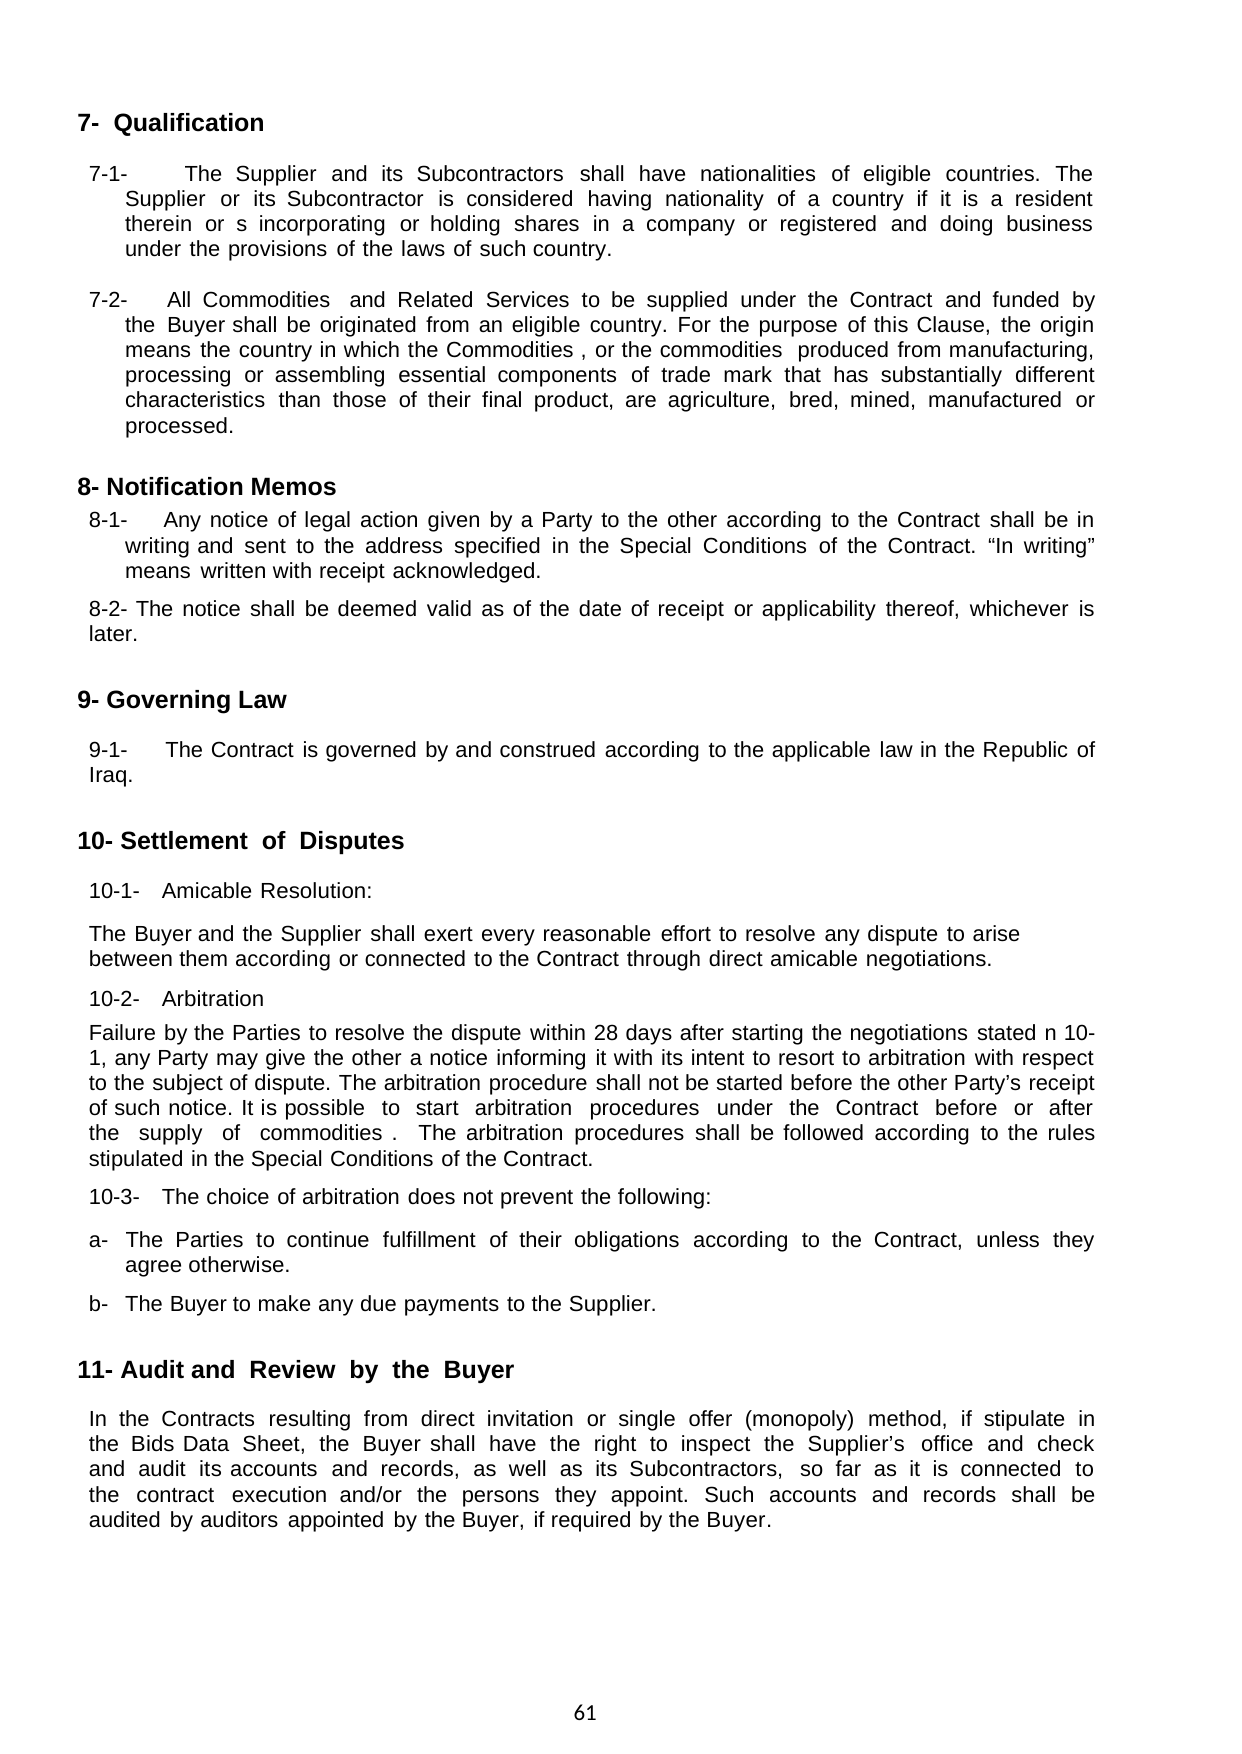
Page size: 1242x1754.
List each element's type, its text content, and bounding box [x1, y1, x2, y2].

text 9-1- The Contract is governed by and construed according to the applicable law in the Republic of Iraq. [88, 736, 1095, 787]
subtitle 11- Audit and Review by the Buyer [77, 1355, 1093, 1384]
text 8-2- The notice shall be deemed valid as of the date of receipt or applicability thereof, whichever is later. [88, 596, 1095, 647]
text 10-2- Arbitration [88, 986, 1095, 1011]
text b- The Buyer to make any due payments to the Supplier. [88, 1291, 1095, 1316]
text a- The Parties to continue fulfillment of their obligations according to the Contract, unless they agree otherwise. [88, 1227, 1095, 1278]
text The Buyer and the Supplier shall exert every reasonable effort to resolve any dispute to arise between them according or connected to the Contract through direct amicable negotiations. [88, 921, 1095, 972]
text Failure by the Parties to resolve the dispute within 28 days after starting the negotiations stated n 10-1, any Party may give the other a notice informing it with its intent to resort to arbitration with respect to the subject of dispute. The arbitration procedure shall not be started before the other Party’s receipt of such notice. It is possible to start arbitration procedures under the Contract before or after the supply of commodities . The arbitration procedures shall be followed according to the rules stipulated in the Special Conditions of the Contract. [88, 1019, 1095, 1171]
text 7-2- All Commodities and Related Services to be supplied under the Contract and funded by the Buyer shall be originated from an eligible country. For the purpose of this Clause, the origin means the country in which the Commodities , or the commodities produced from manufacturing, processing or assembling essential components of trade mark that has substantially different characteristics than those of their final product, are agriculture, bred, mined, manufactured or processed. [88, 287, 1095, 438]
text In the Contracts resulting from direct invitation or single offer (monopoly) method, if stipulate in the Bids Data Sheet, the Buyer shall have the right to inspect the Supplier’s office and check and audit its accounts and records, as well as its Subcontractors, so far as it is connected to the contract execution and/or the persons they appoint. Such accounts and records shall be audited by auditors appointed by the Buyer, if required by the Buyer. [88, 1406, 1095, 1532]
subtitle 9- Governing Law [77, 685, 1093, 714]
subtitle 7- Qualification [77, 108, 1093, 137]
text 8-1- Any notice of legal action given by a Party to the other according to the Contract shall be in writing and sent to the address specified in the Special Conditions of the Contract. “In writing” means written with receipt acknowledged. [88, 507, 1095, 583]
text 7-1- The Supplier and its Subcontractors shall have nationalities of eligible countries. The Supplier or its Subcontractor is considered having nationality of a country if it is a resident therein or s incorporating or holding shares in a company or registered and doing business under the provisions of the laws of such country. [88, 161, 1094, 261]
text 10-1- Amicable Resolution: [88, 878, 1095, 903]
subtitle 8- Notification Memos [77, 472, 1093, 501]
subtitle 10- Settlement of Disputes [77, 826, 1093, 854]
text 10-3- The choice of arbitration does not prevent the following: [88, 1184, 1095, 1209]
